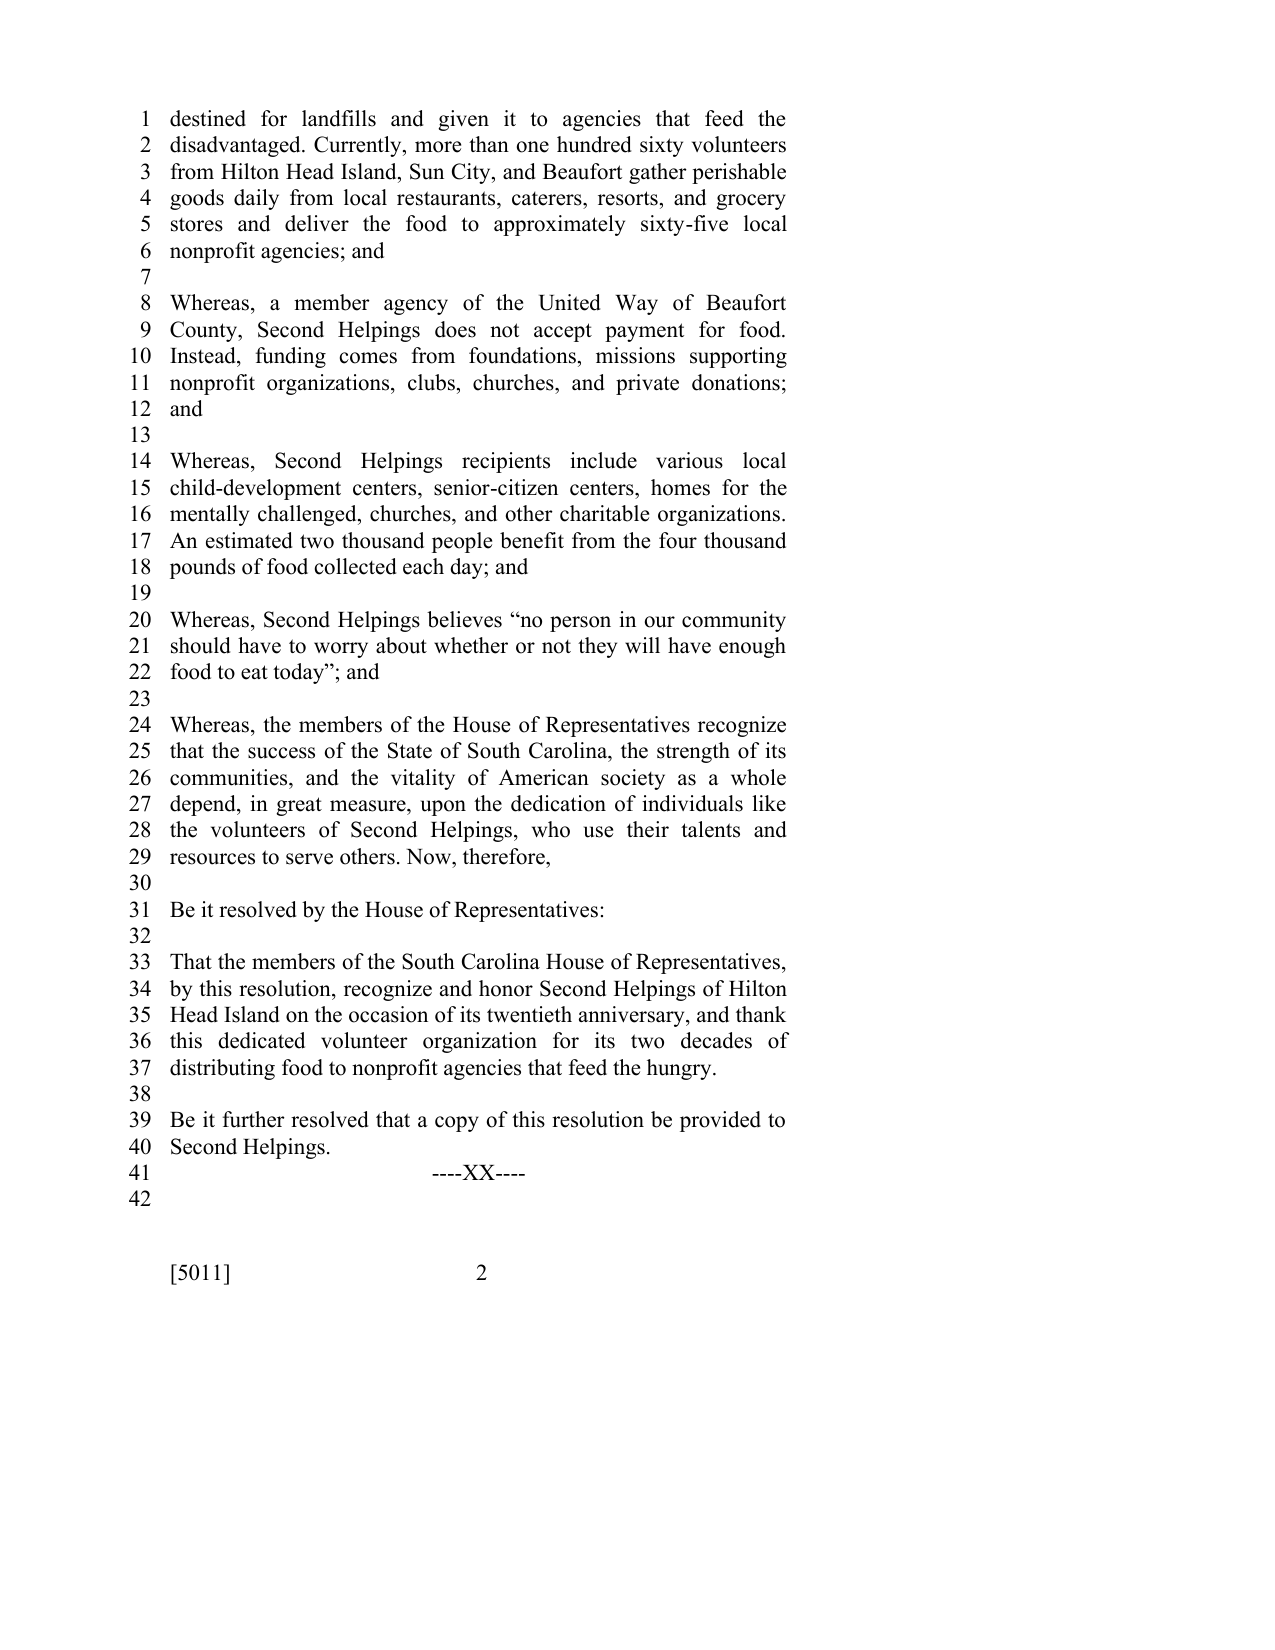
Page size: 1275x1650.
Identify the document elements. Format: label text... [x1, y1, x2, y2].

text Whereas, Second Helpings recipients include various local child-development centers, senior-citizen centers, homes for the mentally challenged, churches, and other charitable organizations. An estimated two thousand people benefit from the four thousand pounds of food collected each day; and [169, 448, 787, 579]
text ----XX---- [169, 1159, 787, 1186]
text That the members of the South Carolina House of Representatives, by this resolution, recognize and honor Second Helpings of Hilton Head Island on the occasion of its twentieth anniversary, and thank this dedicated volunteer organization for its two decades of distributing food to nonprofit agencies that feed the hungry. [169, 948, 787, 1080]
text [169, 105, 787, 263]
text Be it further resolved that a copy of this resolution be provided to Second Helpings. [169, 1106, 787, 1159]
text Whereas, a member agency of the United Way of Beaufort County, Second Helpings does not accept payment for food. Instead, funding comes from foundations, missions supporting nonprofit organizations, clubs, churches, and private donations; and [169, 289, 787, 421]
text Be it resolved by the House of Representatives: [169, 896, 787, 922]
text Whereas, the members of the House of Representatives recognize that the success of the State of South Carolina, the strength of its communities, and the vitality of American society as a whole depend, in great measure, upon the dedication of individuals like the volunteers of Second Helpings, who use their talents and resources to serve others. Now, therefore, [169, 711, 787, 869]
text Whereas, Second Helpings believes “no person in our community should have to worry about whether or not they will have enough food to eat today”; and [169, 606, 787, 685]
